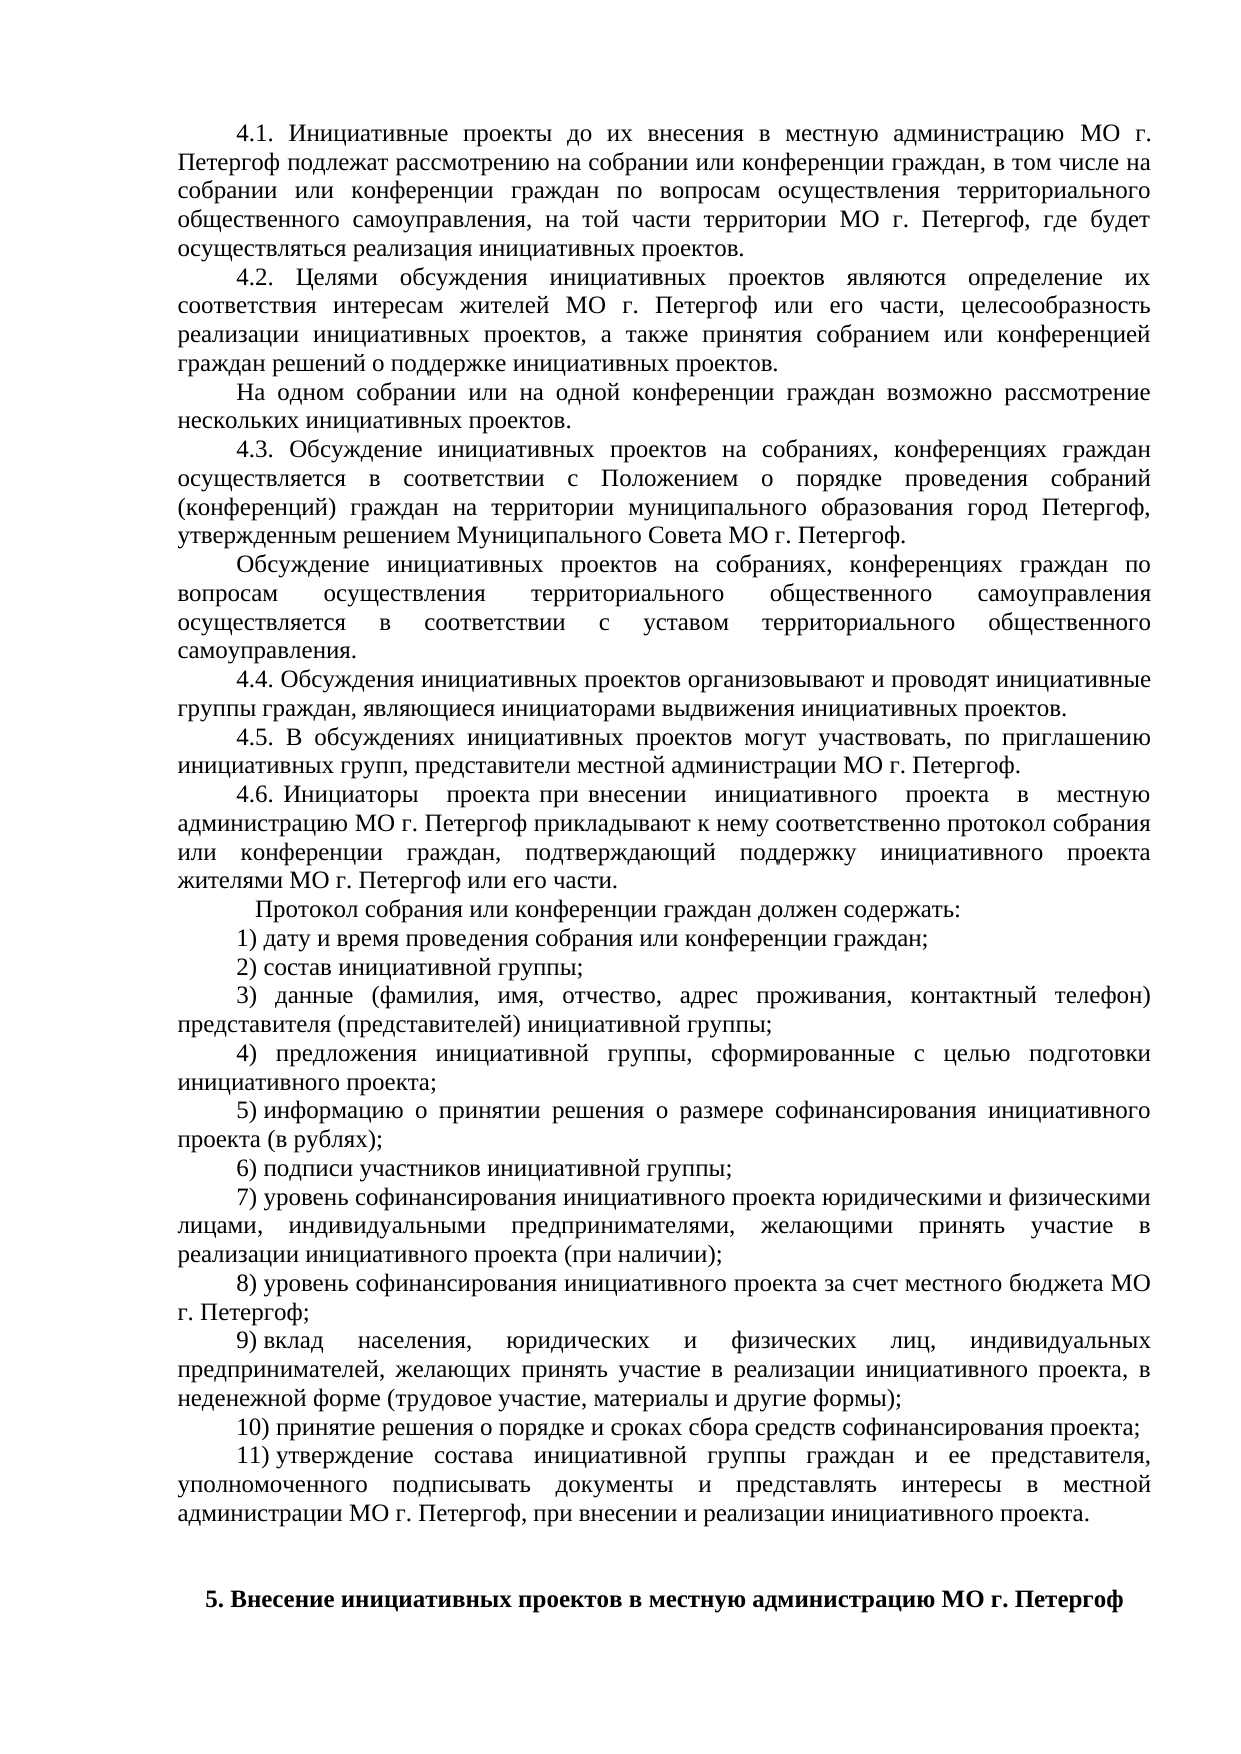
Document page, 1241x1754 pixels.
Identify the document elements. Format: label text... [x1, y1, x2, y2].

text 4.1. Инициативные проекты до их внесения в местную администрацию МО г. Петергоф подлежат рассмотрению на собрании или конференции граждан, в том числе на собрании или конференции граждан по вопросам осуществления территориального общественного самоуправления, на той части территории МО г. Петергоф, где будет осуществляться реализация инициативных проектов. [177, 118, 1152, 262]
text 6) подписи участников инициативной группы; [177, 1153, 1152, 1182]
text 9) вклад населения, юридических и физических лиц, индивидуальных предпринимателей, желающих принять участие в реализации инициативного проекта, в неденежной форме (трудовое участие, материалы и другие формы); [177, 1326, 1152, 1412]
text 7) уровень софинансирования инициативного проекта юридическими и физическими лицами, индивидуальными предпринимателями, желающими принять участие в реализации инициативного проекта (при наличии); [177, 1182, 1152, 1268]
text 5) информацию о принятии решения о размере софинансирования инициативного проекта (в рублях); [177, 1096, 1152, 1153]
text 3) данные (фамилия, имя, отчество, адрес проживания, контактный телефон) представителя (представителей) инициативной группы; [177, 981, 1152, 1038]
text 4.4. Обсуждения инициативных проектов организовывают и проводят инициативные группы граждан, являющиеся инициаторами выдвижения инициативных проектов. [177, 664, 1152, 722]
text 4) предложения инициативной группы, сформированные с целью подготовки инициативного проекта; [177, 1038, 1152, 1096]
text 1) дату и время проведения собрания или конференции граждан; [177, 923, 1152, 952]
text Обсуждение инициативных проектов на собраниях, конференциях граждан по вопросам осуществления территориального общественного самоуправления осуществляется в соответствии с уставом территориального общественного самоуправления. [177, 549, 1152, 664]
text 5. Внесение инициативных проектов в местную администрацию МО г. Петергоф [177, 1584, 1152, 1613]
text 4.3. Обсуждение инициативных проектов на собраниях, конференциях граждан осуществляется в соответствии с Положением о порядке проведения собраний (конференций) граждан на территории муниципального образования город Петергоф, утвержденным решением Муниципального Совета МО г. Петергоф. [177, 434, 1152, 549]
text На одном собрании или на одной конференции граждан возможно рассмотрение нескольких инициативных проектов. [177, 377, 1152, 434]
text 2) состав инициативной группы; [177, 952, 1152, 981]
text 8) уровень софинансирования инициативного проекта за счет местного бюджета МО г. Петергоф; [177, 1268, 1152, 1326]
text 11) утверждение состава инициативной группы граждан и ее представителя, уполномоченного подписывать документы и представлять интересы в местной администрации МО г. Петергоф, при внесении и реализации инициативного проекта. [177, 1441, 1152, 1527]
text Протокол собрания или конференции граждан должен содержать: [177, 894, 1152, 923]
text 4.6. Инициаторы проекта при внесении инициативного проекта в местную администрацию МО г. Петергоф прикладывают к нему соответственно протокол собрания или конференции граждан, подтверждающий поддержку инициативного проекта жителями МО г. Петергоф или его части. [177, 779, 1152, 894]
text 4.2. Целями обсуждения инициативных проектов являются определение их соответствия интересам жителей МО г. Петергоф или его части, целесообразность реализации инициативных проектов, а также принятия собранием или конференцией граждан решений о поддержке инициативных проектов. [177, 262, 1152, 377]
text 10) принятие решения о порядке и сроках сбора средств софинансирования проекта; [177, 1412, 1152, 1441]
text 4.5. В обсуждениях инициативных проектов могут участвовать, по приглашению инициативных групп, представители местной администрации МО г. Петергоф. [177, 722, 1152, 779]
